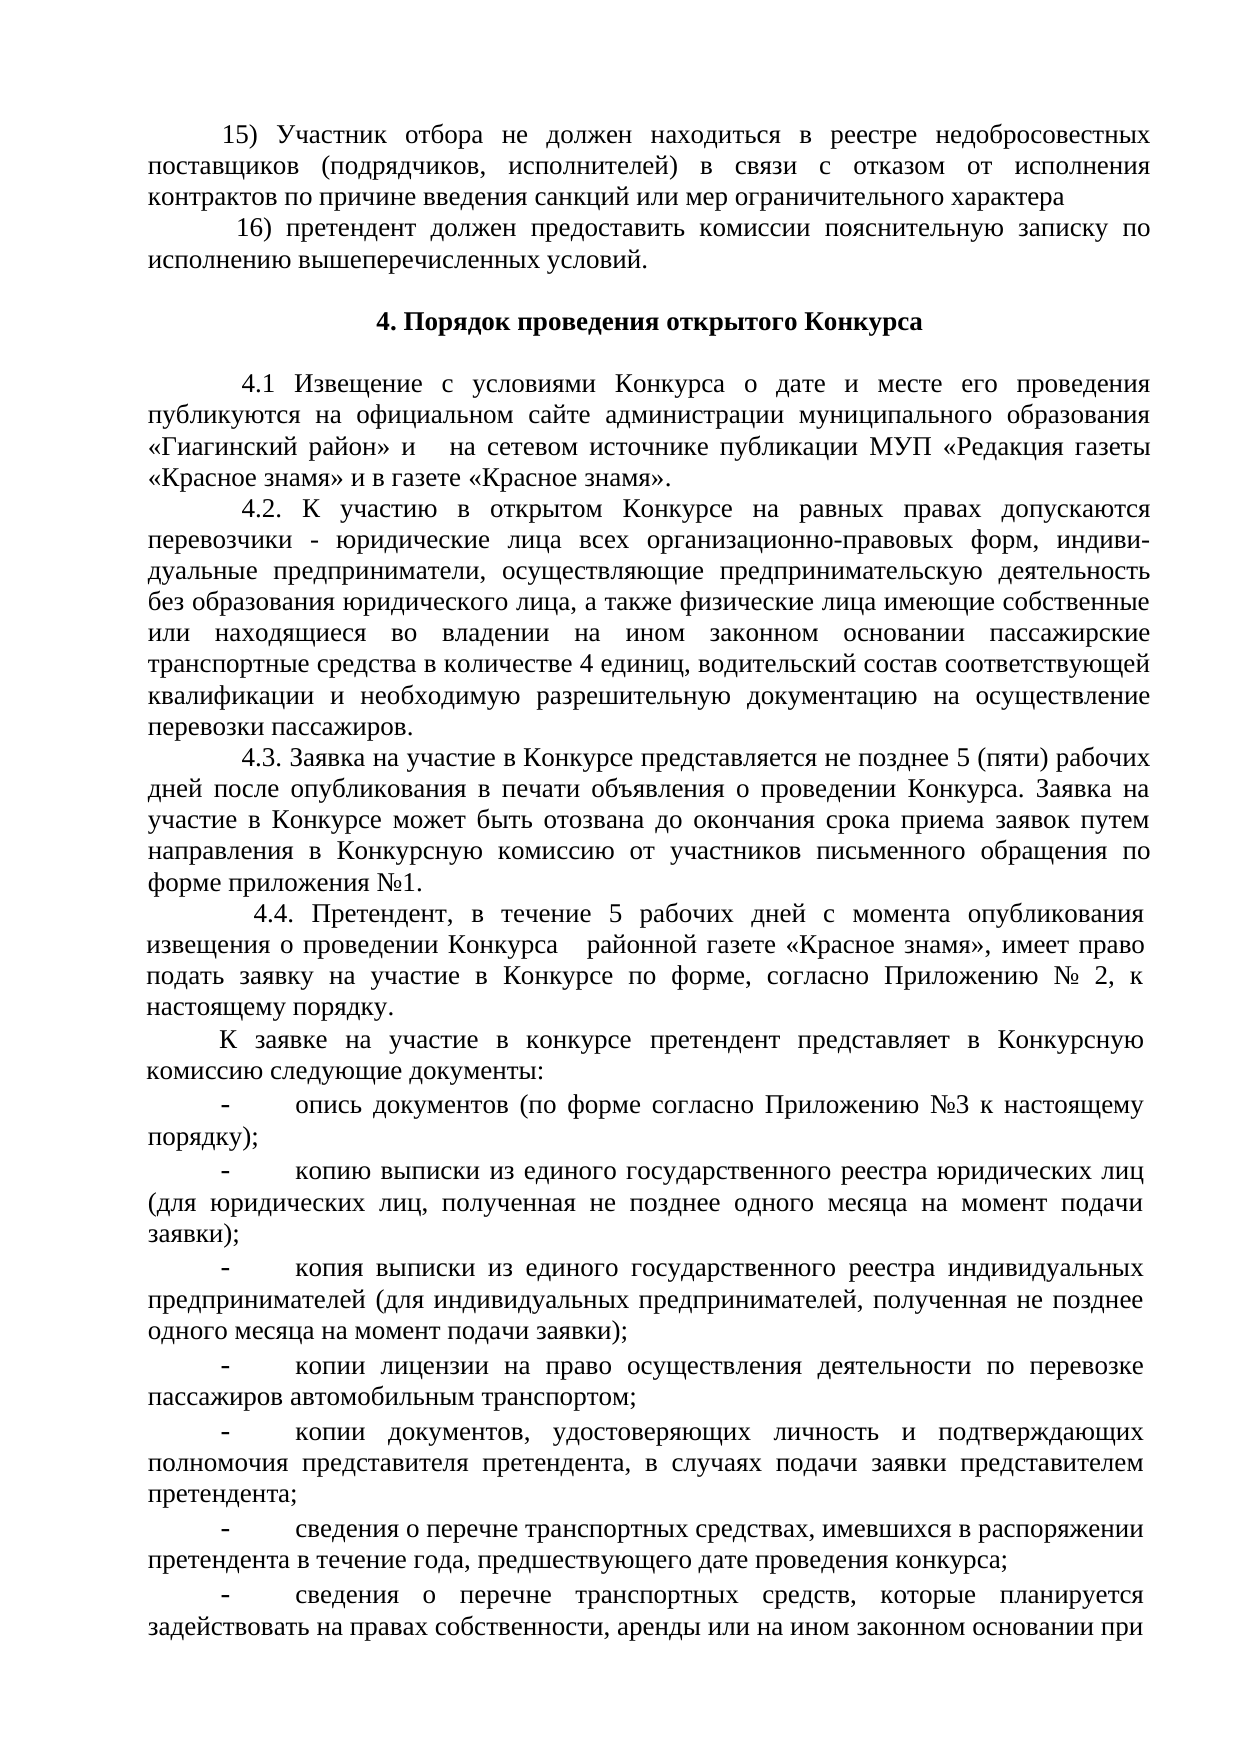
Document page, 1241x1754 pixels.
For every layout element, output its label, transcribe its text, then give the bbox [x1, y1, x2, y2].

text К заявке на участие в конкурсе претендент представляет в Конкурсную комиссию следующие документы: [146, 1023, 1145, 1085]
text 4.1 Извещение с условиями Конкурса о дате и месте его проведения публикуются на официальном сайте администрации муниципального образования «Гиагинский район» и на сетевом источнике публикации МУП «Редакция газеты «Красное знамя» и в газете «Красное знамя». [148, 367, 1152, 492]
list опись документов (по форме согласно Приложению №3 к настоящему порядку); [148, 1086, 1145, 1151]
list копии лицензии на право осуществления деятельности по перевозке пассажиров автомобильным транспортом; [148, 1347, 1145, 1411]
text 16) претендент должен предоставить комиссии пояснительную записку по исполнению вышеперечисленных условий. [148, 212, 1152, 274]
text 15) Участник отбора не должен находиться в реестре недобросовестных поставщиков (подрядчиков, исполнителей) в связи с отказом от исполнения контрактов по причине введения санкций или мер ограничительного характера [148, 118, 1152, 212]
text 4.4. Претендент, в течение 5 рабочих дней с момента опубликования извещения о проведении Конкурса районной газете «Красное знамя», имеет право подать заявку на участие в Конкурсе по форме, согласно Приложению № 2, к настоящему порядку. [146, 897, 1145, 1021]
list копии документов, удостоверяющих личность и подтверждающих полномочия представителя претендента, в случаях подачи заявки представителем претендента; [148, 1413, 1145, 1509]
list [148, 1576, 1145, 1641]
list сведения о перечне транспортных средствах, имевшихся в распоряжении претендента в течение года, предшествующего дате проведения конкурса; [148, 1510, 1145, 1575]
text 4.3. Заявка на участие в Конкурсе представляется не позднее 5 (пяти) рабочих дней после опубликования в печати объявления о проведении Конкурса. Заявка на участие в Конкурсе может быть отозвана до окончания срока приема заявок путем направления в Конкурсную комиссию от участников письменного обращения по форме приложения №1. [148, 741, 1152, 897]
list копия выписки из единого государственного реестра индивидуальных предпринимателей (для индивидуальных предпринимателей, полученная не позднее одного месяца на момент подачи заявки); [148, 1249, 1145, 1345]
text 4. Порядок проведения открытого Конкурса [148, 305, 1152, 336]
list копию выписки из единого государственного реестра юридических лиц (для юридических лиц, полученная не позднее одного месяца на момент подачи заявки); [148, 1152, 1145, 1248]
text 4.2. К участию в открытом Конкурсе на равных правах допускаются перевозчики - юридические лица всех организационно-правовых форм, индиви-дуальные предприниматели, осуществляющие предпринимательскую деятельность без образования юридического лица, а также физические лица имеющие собственные или находящиеся во владении на ином законном основании пассажирские транспортные средства в количестве 4 единиц, водительский состав соответствующей квалификации и необходимую разрешительную документацию на осуществление перевозки пассажиров. [148, 492, 1152, 741]
